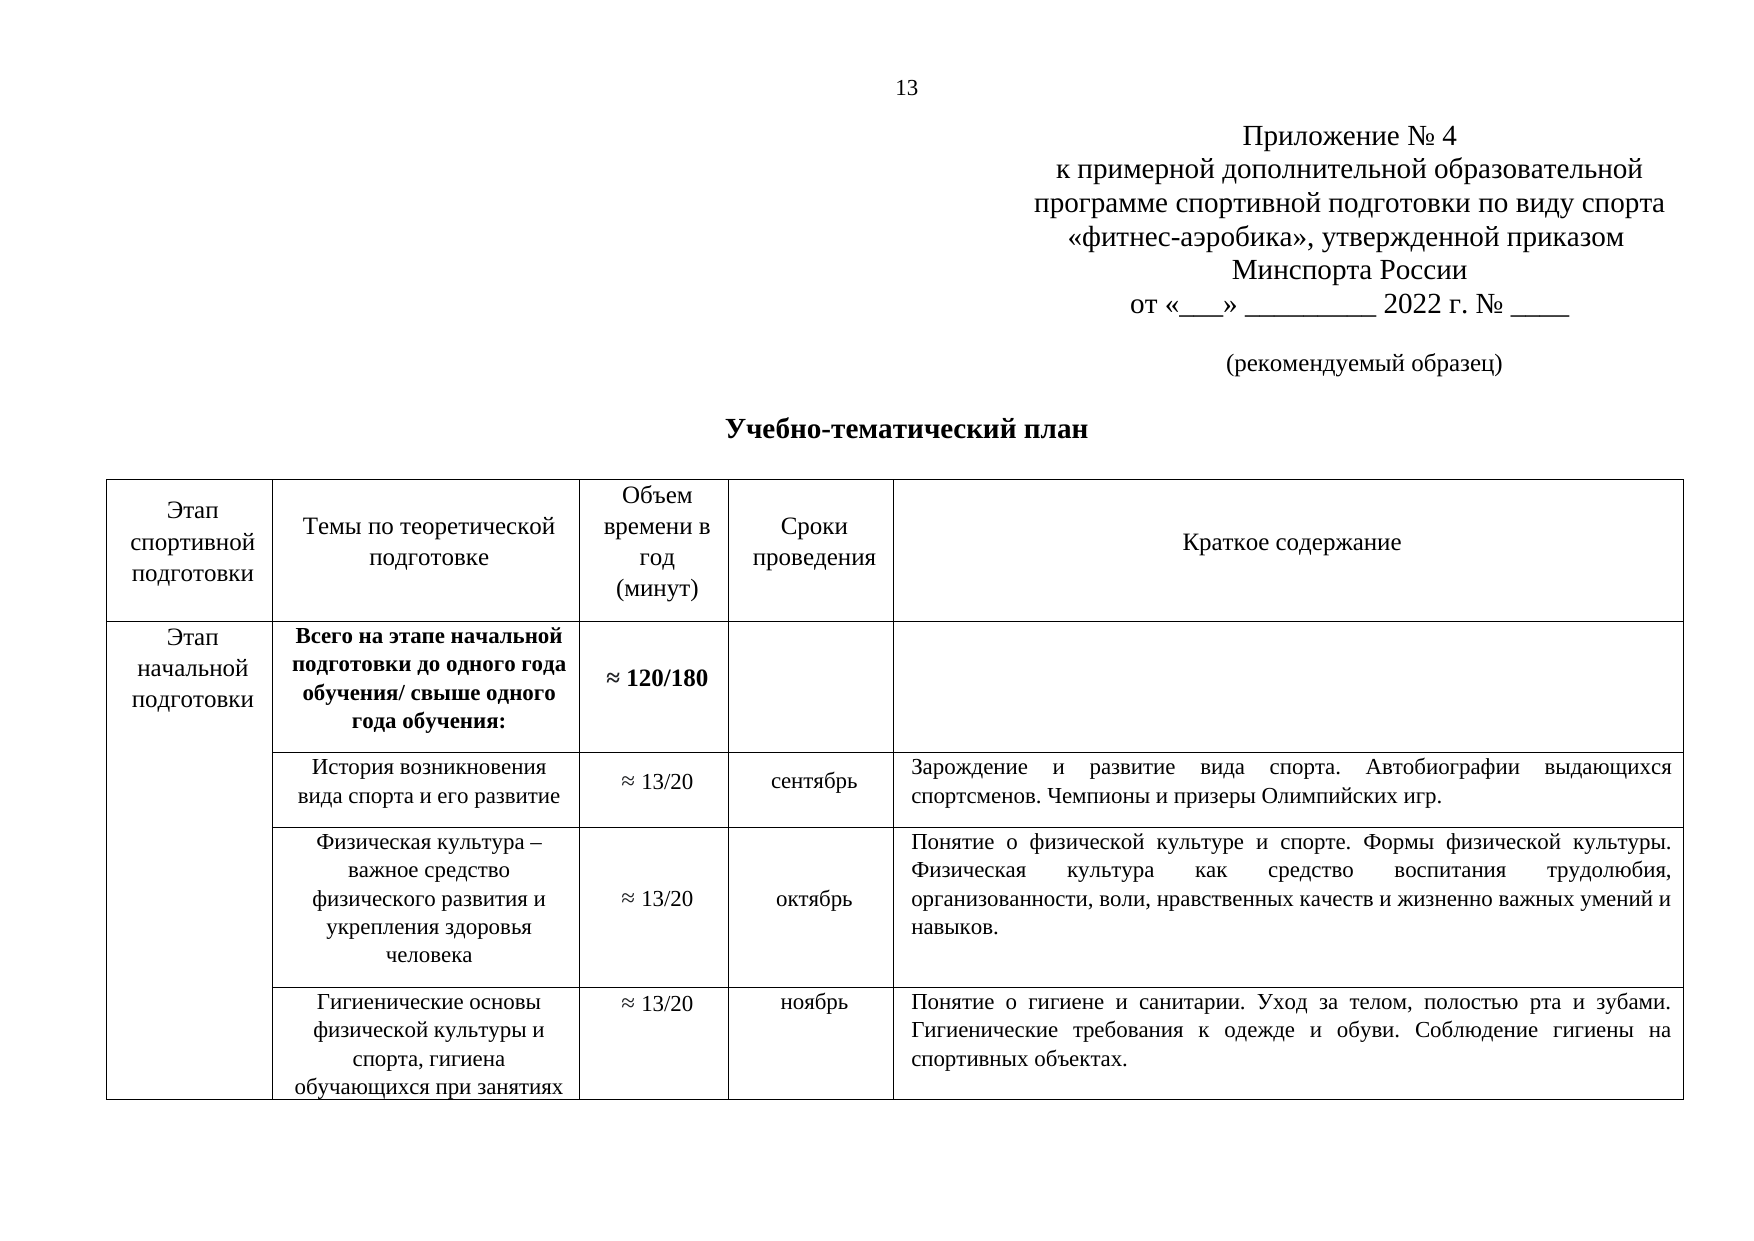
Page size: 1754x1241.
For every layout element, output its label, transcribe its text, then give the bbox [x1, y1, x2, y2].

text от «___» _________ 2022 г. № ____ [1004, 286, 1695, 319]
text к примерной дополнительной образовательной программе спортивной подготовки по виду спорта «фитнес-аэробика», утвержденной приказом Минспорта России [1004, 152, 1695, 286]
table_cell История возникновения вида спорта и его развитие [273, 753, 579, 827]
table_cell октябрь [729, 828, 893, 987]
table_cell ноябрь [729, 988, 893, 1099]
table_cell Физическая культура – важное средство физического развития и укрепления здоровья человека [273, 828, 579, 987]
table_header Объем времени в год (минут) [580, 480, 728, 621]
table_cell Всего на этапе начальной подготовки до одного года обучения/ свыше одного года обучения: [273, 622, 579, 752]
text Приложение № 4 [1004, 118, 1695, 152]
table_cell ≈ 13/20 [580, 828, 728, 987]
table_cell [894, 988, 1683, 1099]
table_header Краткое содержание [894, 480, 1683, 621]
table_cell ≈ 120/180 [580, 622, 728, 752]
table_cell Понятие о физической культуре и спорте. Формы физической культуры. Физическая культура как средство воспитания трудолюбия, организованности, воли, нравственных качеств и жизненно важных умений и навыков. [894, 828, 1683, 987]
table_cell сентябрь [729, 753, 893, 827]
table_cell Зарождение и развитие вида спорта. Автобиографии выдающихся спортсменов. Чемпионы и призеры Олимпийских игр. [894, 753, 1683, 827]
table_header Темы по теоретической подготовке [273, 480, 579, 621]
table_header Сроки проведения [729, 480, 893, 621]
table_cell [273, 988, 579, 1099]
text (рекомендуемый образец) [1004, 348, 1724, 377]
table_cell ≈ 13/20 [580, 753, 728, 827]
text Учебно-тематический план [118, 411, 1695, 445]
table_cell Этап начальной подготовки [107, 622, 272, 1099]
table_cell [729, 622, 893, 752]
table_header Этап спортивной подготовки [107, 480, 272, 621]
table_cell ≈ 13/20 [580, 988, 728, 1099]
table_cell [894, 622, 1683, 752]
